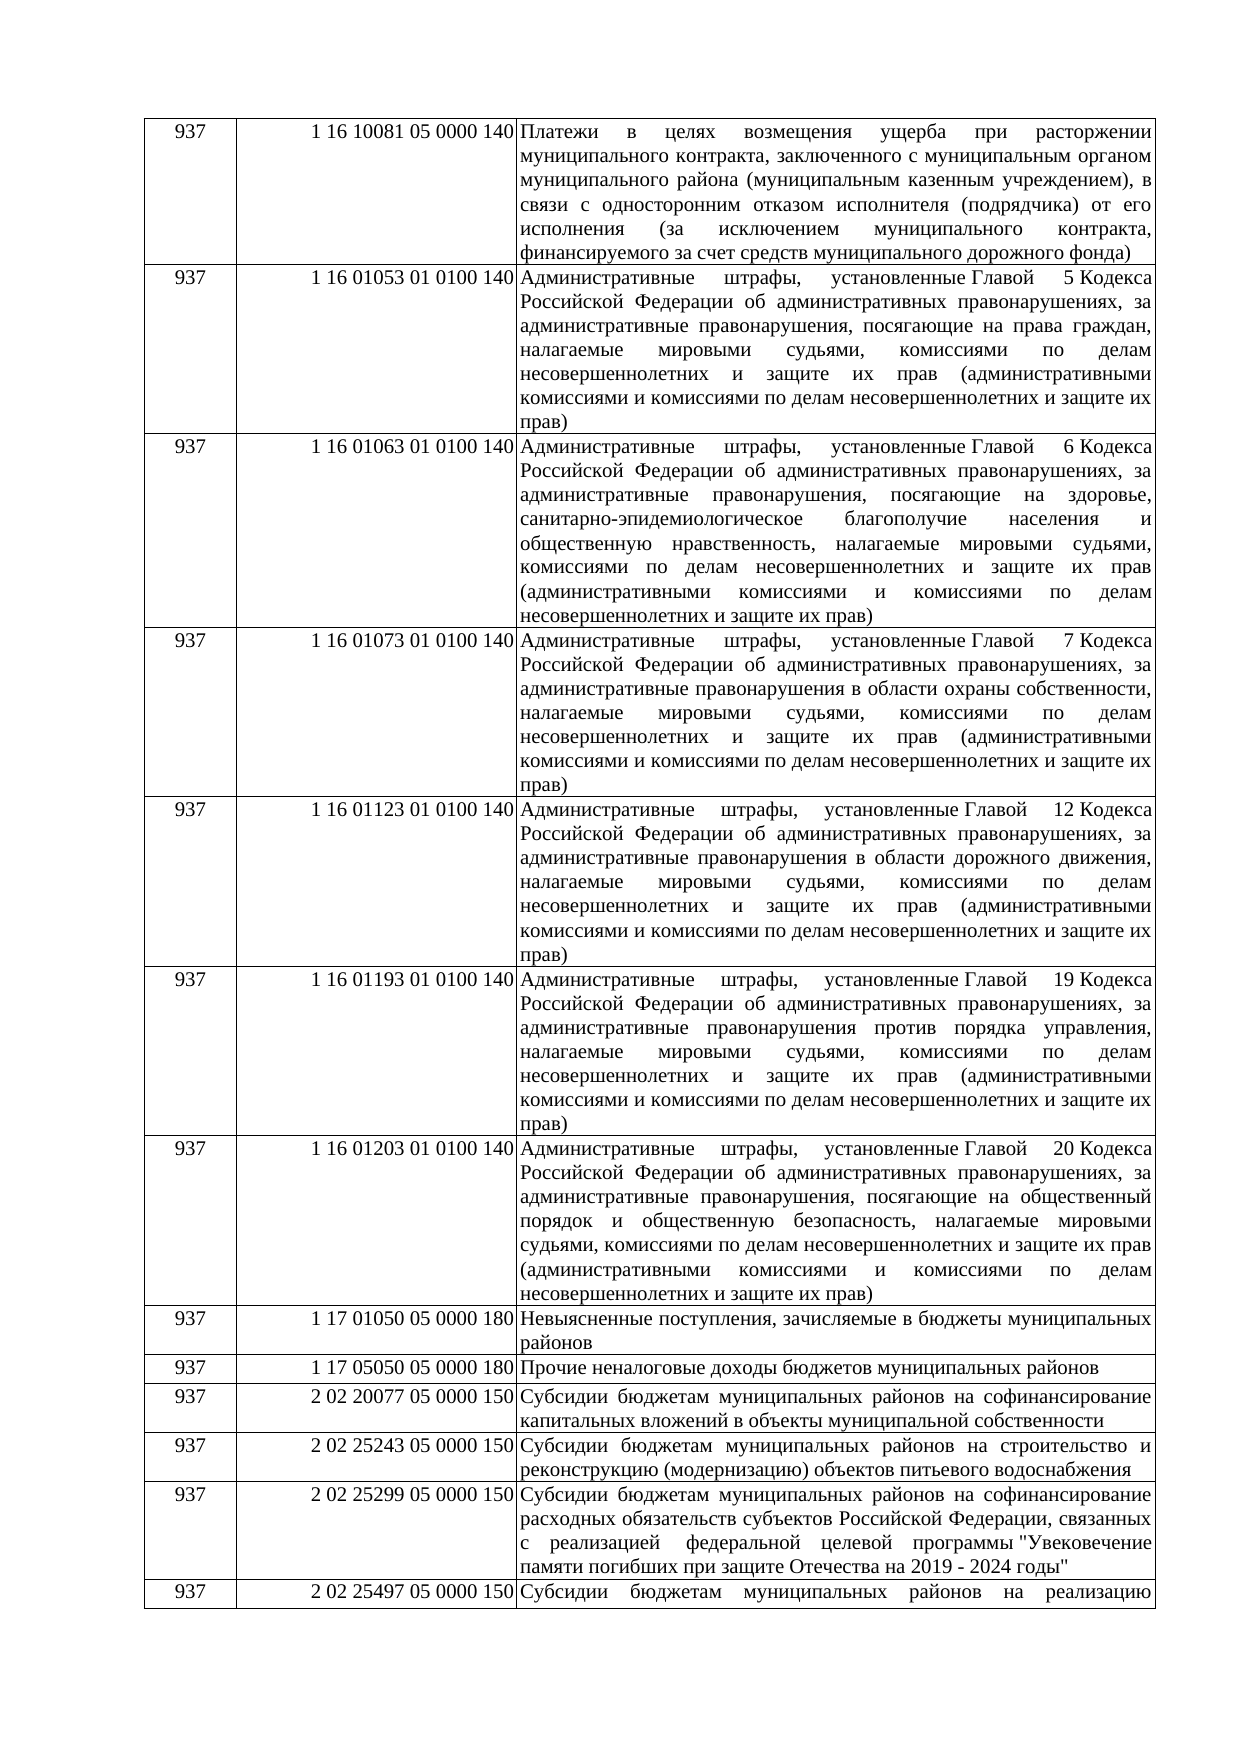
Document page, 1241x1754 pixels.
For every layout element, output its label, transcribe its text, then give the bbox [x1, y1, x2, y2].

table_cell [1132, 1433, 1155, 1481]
table_cell 937 [145, 1433, 236, 1481]
table_cell 937 [145, 797, 236, 966]
table_cell 2 02 25243 05 0000 150 [237, 1433, 516, 1481]
table_cell 1 16 01123 01 0100 140 [237, 797, 516, 966]
table_cell 1 17 01050 05 0000 180 [237, 1306, 516, 1354]
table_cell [517, 1580, 1155, 1607]
table_cell 937 [145, 1355, 236, 1383]
table_cell 937 [145, 1306, 236, 1354]
table_cell 1 16 01203 01 0100 140 [237, 1136, 516, 1304]
table_cell 937 [145, 967, 236, 1135]
table_cell Административные штрафы, установленные Главой 7 Кодекса Российской Федерации об административных правонарушениях, за административные правонарушения в области охраны собственности, налагаемые мировыми судьями, комиссиями по делам несовершеннолетних и защите их прав (административными комиссиями и комиссиями по делам несовершеннолетних и защите их прав) [567, 628, 1155, 796]
table_cell 1 16 10081 05 0000 140 [237, 119, 516, 264]
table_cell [237, 1580, 516, 1607]
table_cell 937 [145, 265, 236, 433]
table_cell 937 [145, 1136, 236, 1304]
table_cell Прочие неналоговые доходы бюджетов муниципальных районов [517, 1355, 1155, 1383]
table_cell Платежи в целях возмещения ущерба при расторжении муниципального контракта, заключенного с муниципальным органом муниципального района (муниципальным казенным учреждением), в связи с односторонним отказом исполнителя (подрядчика) от его исполнения (за исключением муниципального контракта, финансируемого за счет средств муниципального дорожного фонда) [517, 119, 1155, 264]
table_cell Административные штрафы, установленные Главой 5 Кодекса Российской Федерации об административных правонарушениях, за административные правонарушения, посягающие на права граждан, налагаемые мировыми судьями, комиссиями по делам несовершеннолетних и защите их прав (административными комиссиями и комиссиями по делам несовершеннолетних и защите их прав) [567, 265, 1155, 433]
table_cell 937 [145, 628, 236, 796]
table_cell 1 16 01063 01 0100 140 [237, 434, 516, 627]
table_cell 2 02 25299 05 0000 150 [237, 1482, 516, 1578]
table_cell Административные штрафы, установленные Главой 20 Кодекса Российской Федерации об административных правонарушениях, за административные правонарушения, посягающие на общественный порядок и общественную безопасность, налагаемые мировыми судьями, комиссиями по делам несовершеннолетних и защите их прав (административными комиссиями и комиссиями по делам несовершеннолетних и защите их прав) [517, 1136, 1155, 1304]
table_cell Административные штрафы, установленные Главой 12 Кодекса Российской Федерации об административных правонарушениях, за административные правонарушения в области дорожного движения, налагаемые мировыми судьями, комиссиями по делам несовершеннолетних и защите их прав (административными комиссиями и комиссиями по делам несовершеннолетних и защите их прав) [517, 797, 1155, 966]
table_cell 1 16 01073 01 0100 140 [237, 628, 516, 796]
table_cell Административные штрафы, установленные Главой 6 Кодекса Российской Федерации об административных правонарушениях, за административные правонарушения, посягающие на здоровье, санитарно-эпидемиологическое благополучие населения и общественную нравственность, налагаемые мировыми судьями, комиссиями по делам несовершеннолетних и защите их прав (административными комиссиями и комиссиями по делам несовершеннолетних и защите их прав) [517, 434, 1155, 627]
table_cell Административные штрафы, установленные Главой 19 Кодекса Российской Федерации об административных правонарушениях, за административные правонарушения против порядка управления, налагаемые мировыми судьями, комиссиями по делам несовершеннолетних и защите их прав (административными комиссиями и комиссиями по делам несовершеннолетних и защите их прав) [567, 967, 1155, 1135]
table_cell 937 [145, 1580, 236, 1607]
table_cell 1 16 01053 01 0100 140 [237, 265, 516, 433]
table_cell 1 17 05050 05 0000 180 [237, 1355, 516, 1383]
table_cell 937 [145, 434, 236, 627]
table_cell 937 [145, 1384, 236, 1432]
table_cell Субсидии бюджетам муниципальных районов на софинансирование капитальных вложений в объекты муниципальной собственности [517, 1384, 1155, 1432]
table_cell Невыясненные поступления, зачисляемые в бюджеты муниципальных районов [517, 1306, 1155, 1354]
table_cell 2 02 20077 05 0000 150 [237, 1384, 516, 1432]
table_cell 1 16 01193 01 0100 140 [237, 967, 516, 1135]
table_cell 937 [145, 119, 236, 264]
table_cell 937 [145, 1482, 236, 1578]
